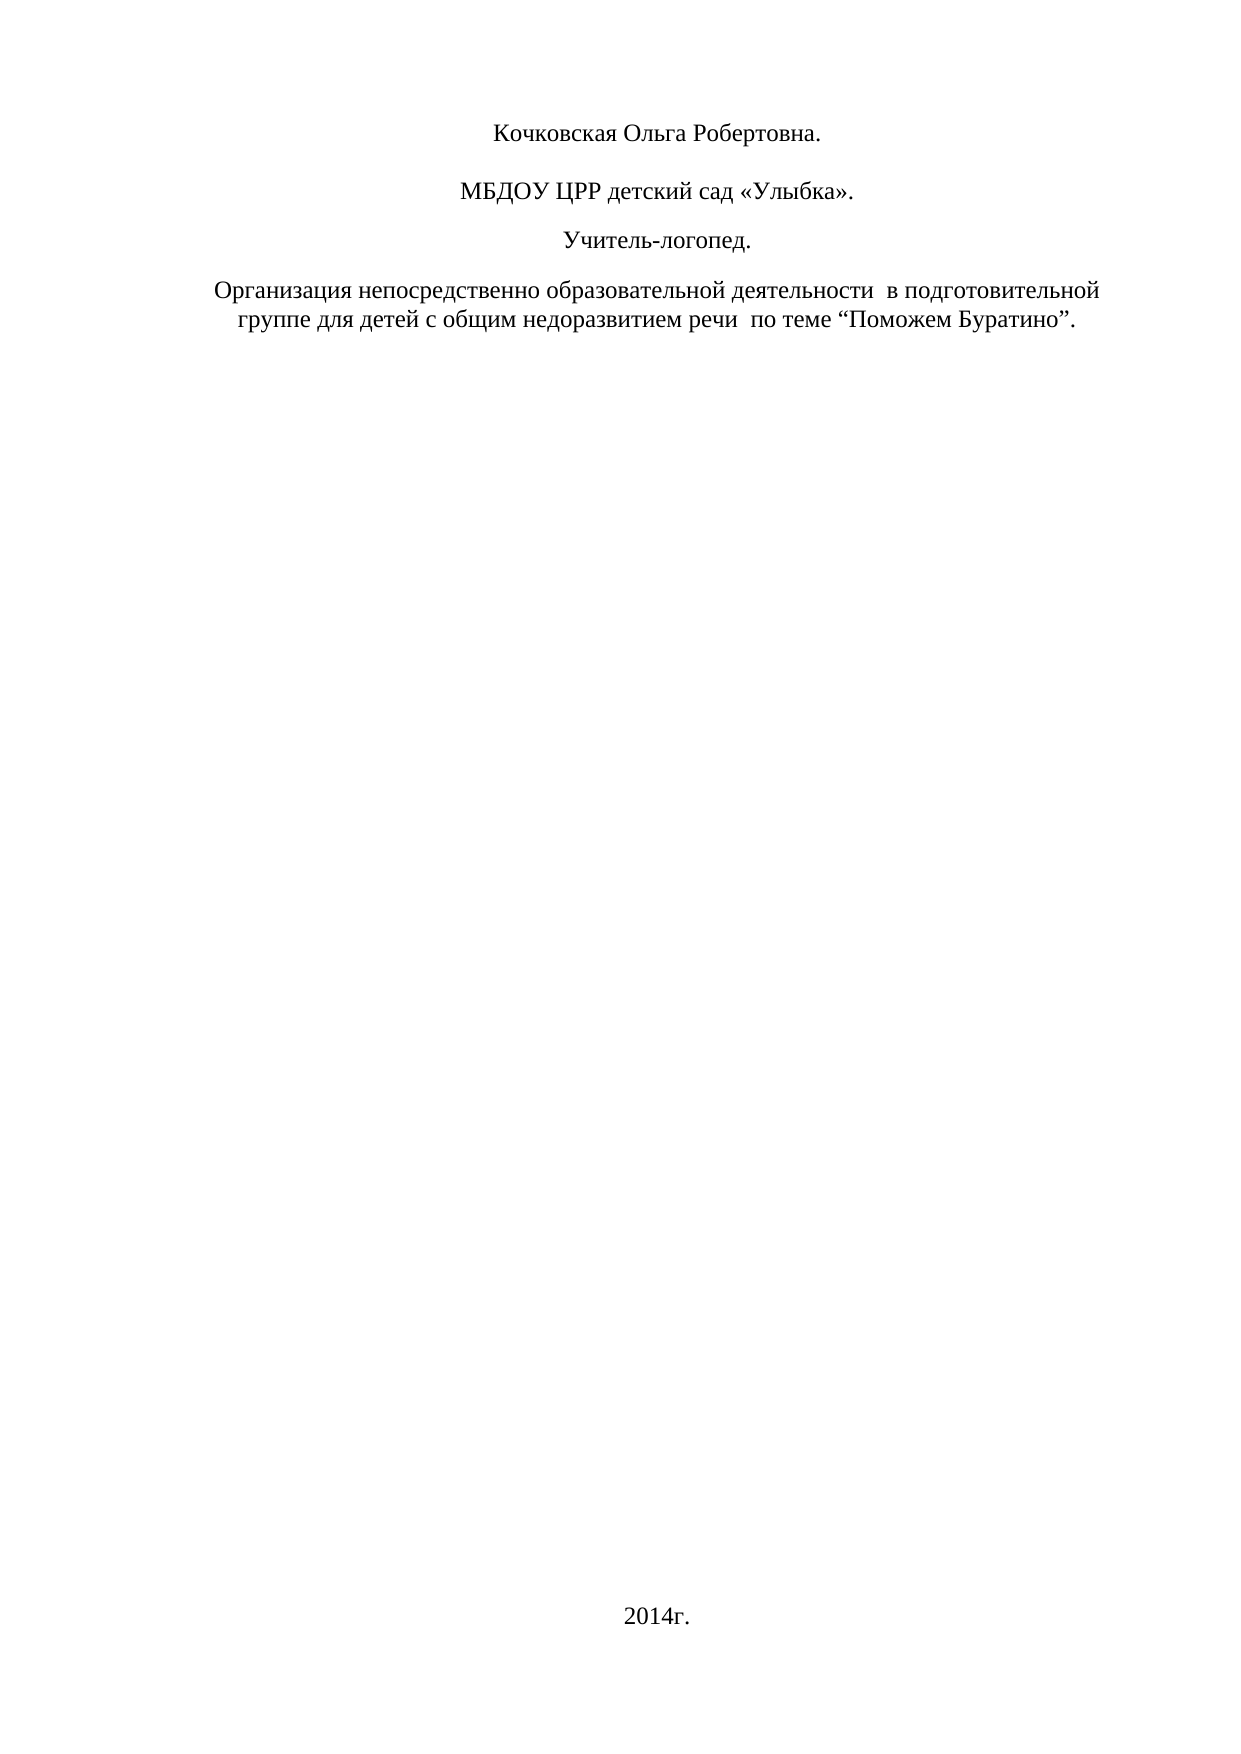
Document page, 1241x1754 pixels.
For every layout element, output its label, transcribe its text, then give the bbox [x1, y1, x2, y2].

text Кочковская Ольга Робертовна. [192, 118, 1122, 147]
text МБДОУ ЦРР детский сад «Улыбка». [192, 176, 1122, 205]
text 2014г. [192, 1601, 1122, 1630]
text Учитель-логопед. [192, 226, 1122, 254]
text Организация непосредственно образовательной деятельности в подготовительной группе для детей с общим недоразвитием речи по теме “Поможем Буратино”. [192, 275, 1122, 333]
